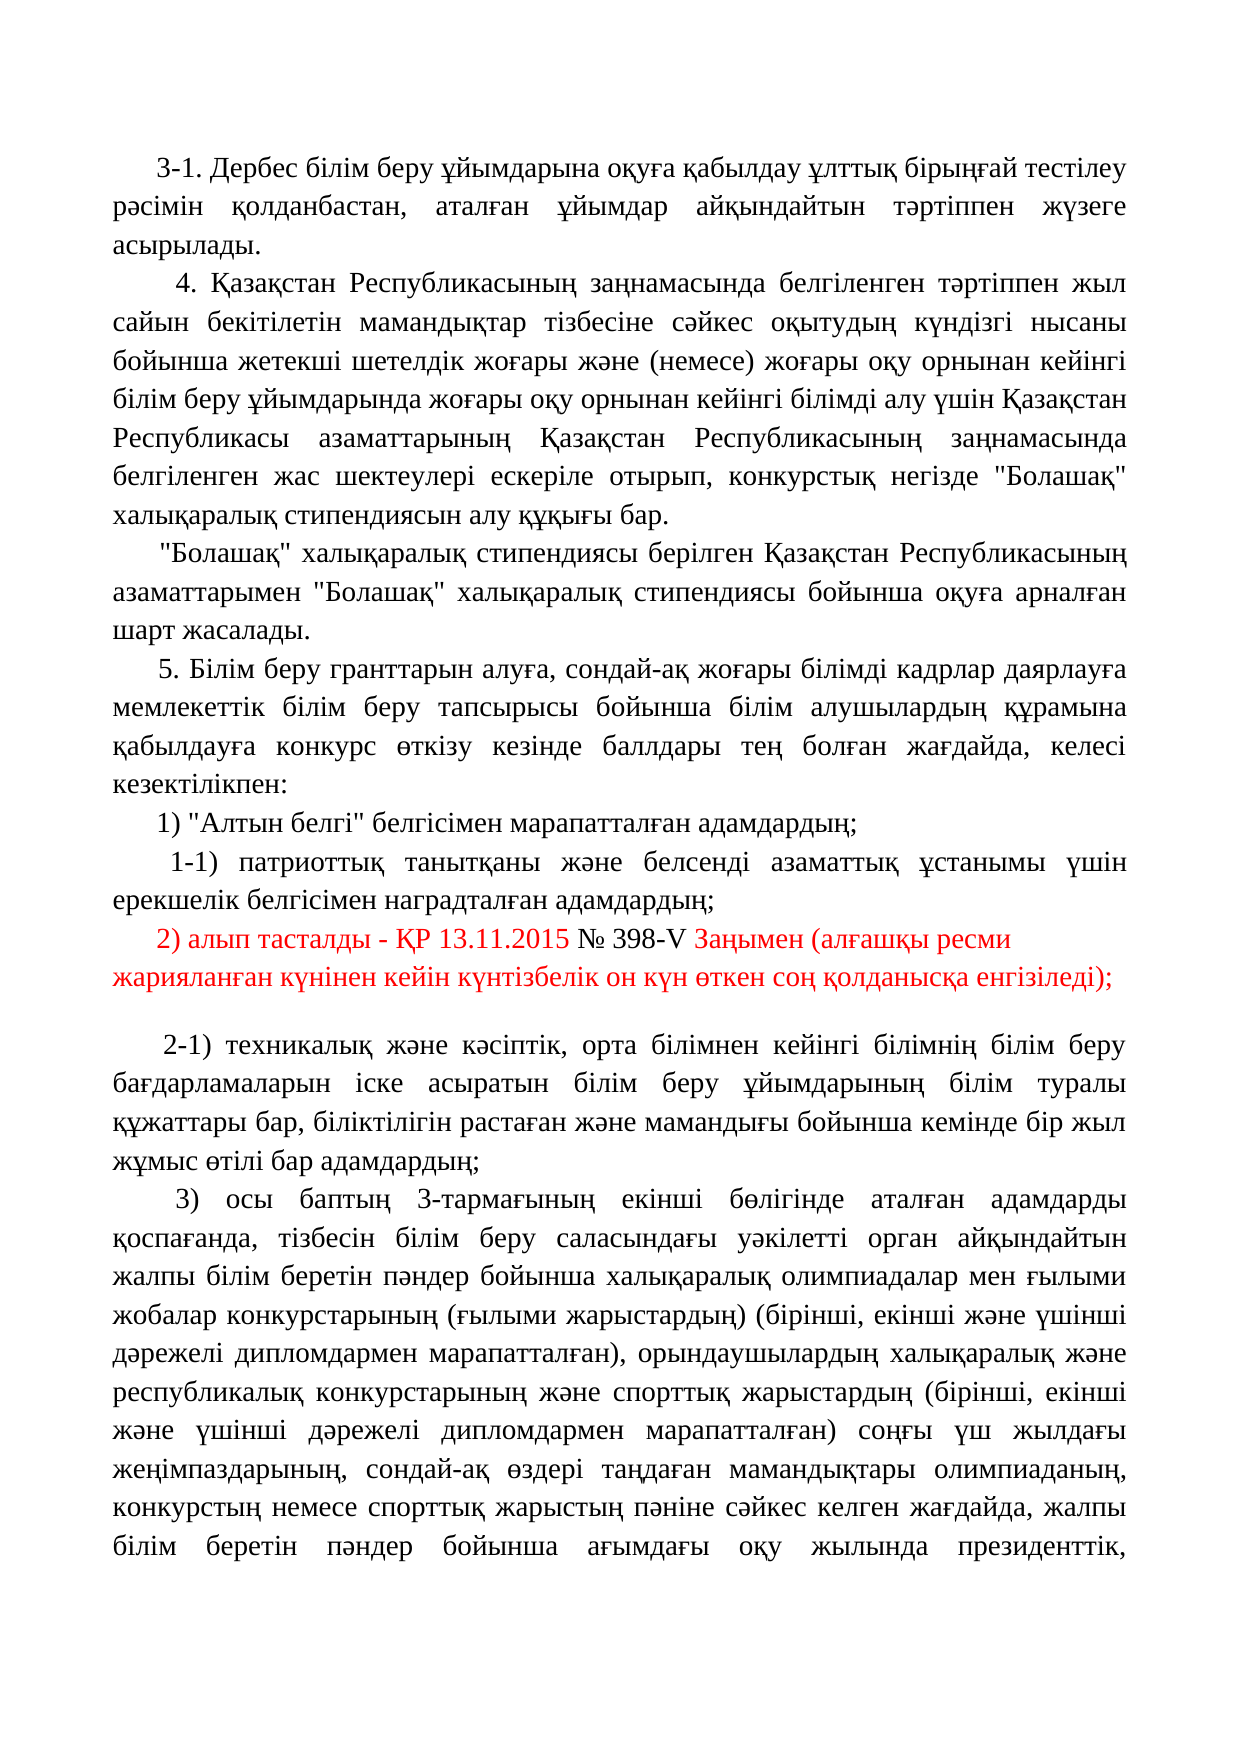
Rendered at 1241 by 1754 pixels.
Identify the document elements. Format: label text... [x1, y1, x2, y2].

text 5. Бiлiм беру гранттарын алуға, сондай-ақ жоғары бiлiмдi кадрлар даярлауға мемлекеттiк білім беру тапсырысы бойынша бiлiм алушылардың құрамына қабылдауға конкурс өткiзу кезiнде баллдары тең болған жағдайда, келесі кезектілікпен: [112, 651, 1128, 800]
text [112, 1181, 1128, 1562]
text 1) "Алтын белгi" белгiсімен марапатталған адамдардың; [112, 805, 1128, 839]
text 2) алып тасталды - ҚР 13.11.2015 № 398-V Заңымен (алғашқы ресми жарияланған күнінен кейін күнтізбелік он күн өткен соң қолданысқа енгізіледі); [112, 921, 1128, 1023]
text 2-1) техникалық және кәсіптік, орта білімнен кейінгі білімнің білім беру бағдарламаларын іске асыратын білім беру ұйымдарының білім туралы құжаттары бар, біліктілігін растаған және мамандығы бойынша кемінде бір жыл жұмыс өтілі бар адамдардың; [112, 1027, 1128, 1176]
text "Болашақ" халықаралық стипендиясы берілген Қазақстан Республикасының азаматтарымен "Болашақ" халықаралық стипендиясы бойынша оқуға арналған шарт жасалады. [112, 535, 1128, 646]
text 3-1. Дербес білім беру ұйымдарына оқуға қабылдау ұлттық бірыңғай тестілеу рәсімін қолданбастан, аталған ұйымдар айқындайтын тәртіппен жүзеге асырылады. [112, 150, 1128, 261]
text 4. Қазақстан Республикасының заңнамасында белгіленген тәртіппен жыл сайын бекітілетін мамандықтар тізбесіне сәйкес оқытудың күндізгі нысаны бойынша жетекші шетелдік жоғары және (немесе) жоғары оқу орнынан кейінгі білім беру ұйымдарында жоғары оқу орнынан кейінгі білімді алу үшін Қазақстан Республикасы азаматтарының Қазақстан Республикасының заңнамасында белгіленген жас шектеулері ескеріле отырып, конкурстық негізде "Болашақ" халықаралық стипендиясын алу құқығы бар. [112, 266, 1128, 530]
text 1-1) патриоттық танытқаны және белсенді азаматтық ұстанымы үшін ерекшелік белгісімен наградталған адамдардың; [112, 844, 1128, 916]
